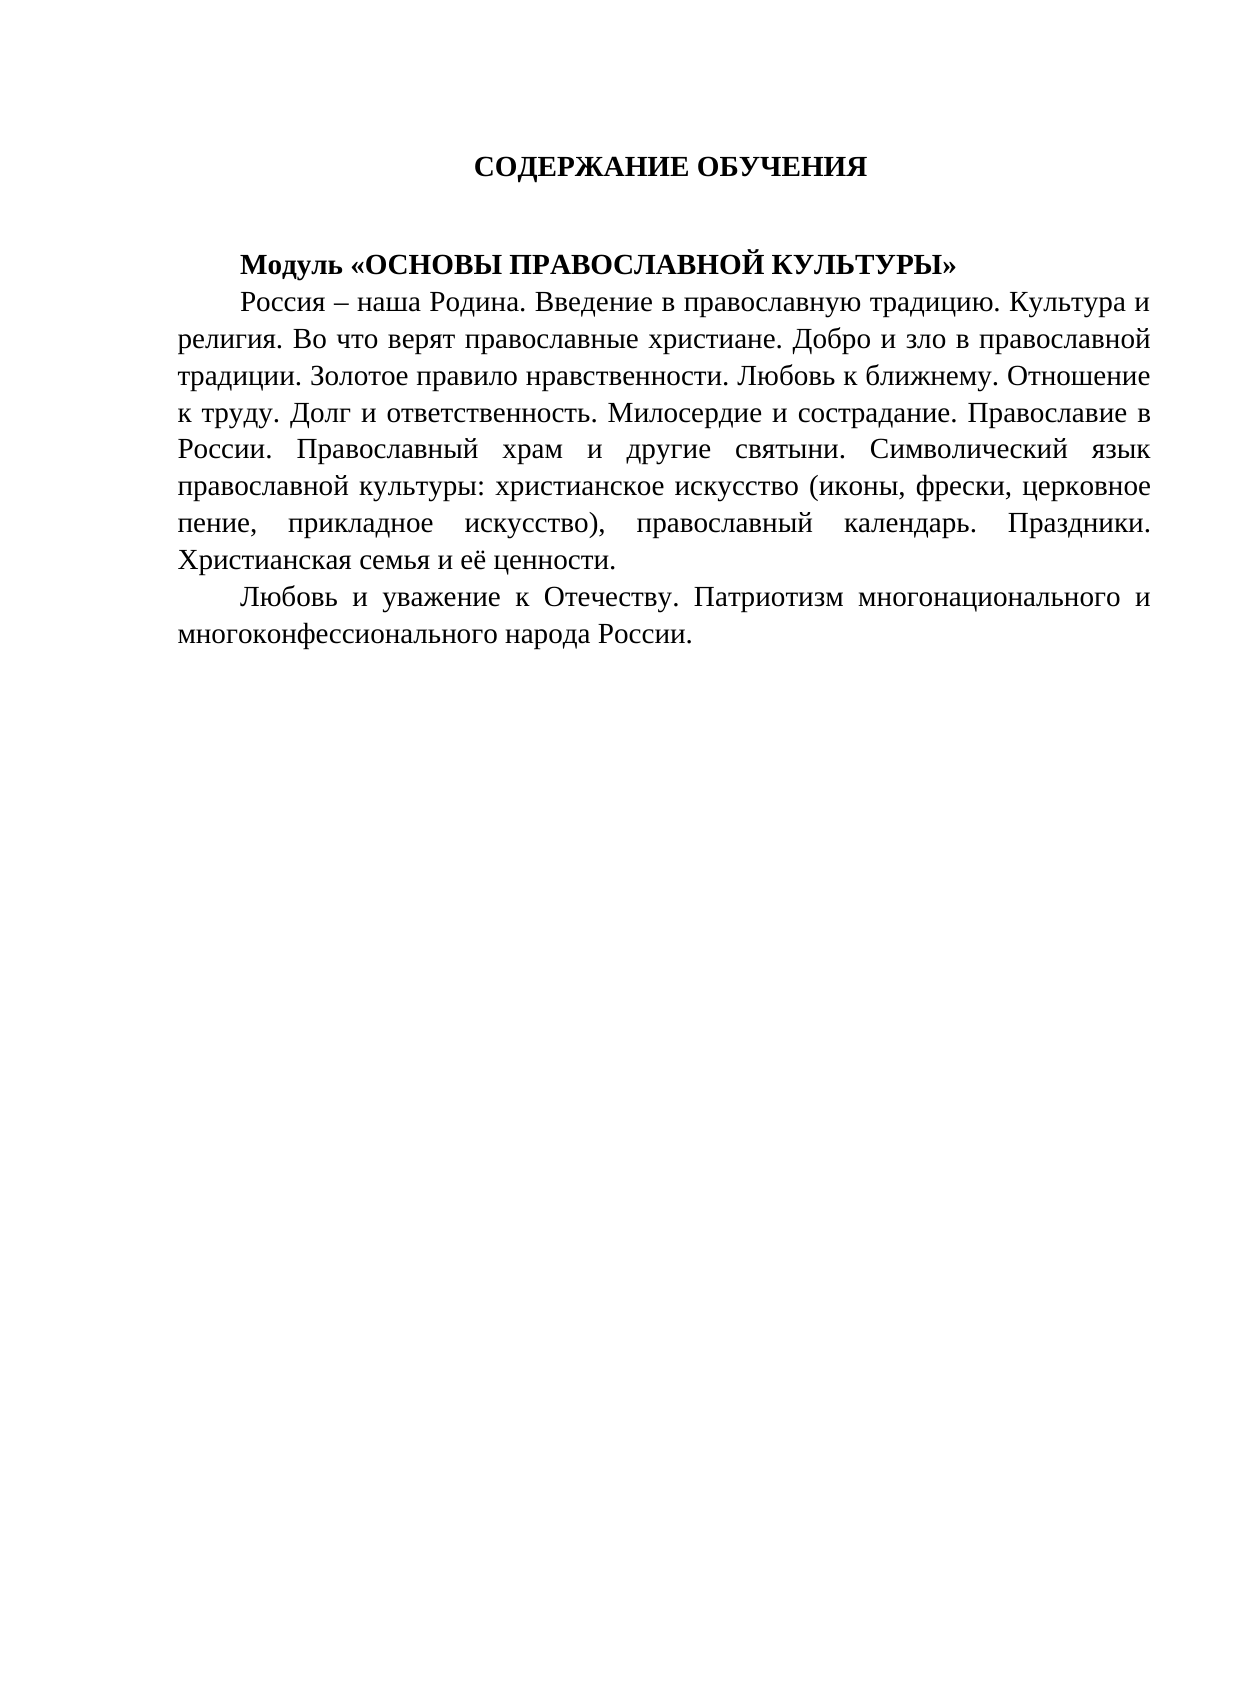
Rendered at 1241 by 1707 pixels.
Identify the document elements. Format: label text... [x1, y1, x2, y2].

text Любовь и уважение к Отечеству. Патриотизм многонационального и многоконфессионального народа России. [177, 579, 1152, 649]
text Модуль «ОСНОВЫ ПРАВОСЛАВНОЙ КУЛЬТУРЫ» [177, 247, 1152, 281]
text Россия – наша Родина. Введение в православную традицию. Культура и религия. Во что верят православные христиане. Добро и зло в православной традиции. Золотое правило нравственности. Любовь к ближнему. Отношение к труду. Долг и ответственность. Милосердие и сострадание. Православие в России. Православный храм и другие святыни. Символический язык православной культуры: христианское искусство (иконы, фрески, церковное пение, прикладное искусство), православный календарь. Праздники. Христианская семья и её ценности. [177, 284, 1152, 576]
text СОДЕРЖАНИЕ ОБУЧЕНИЯ [190, 149, 1152, 182]
